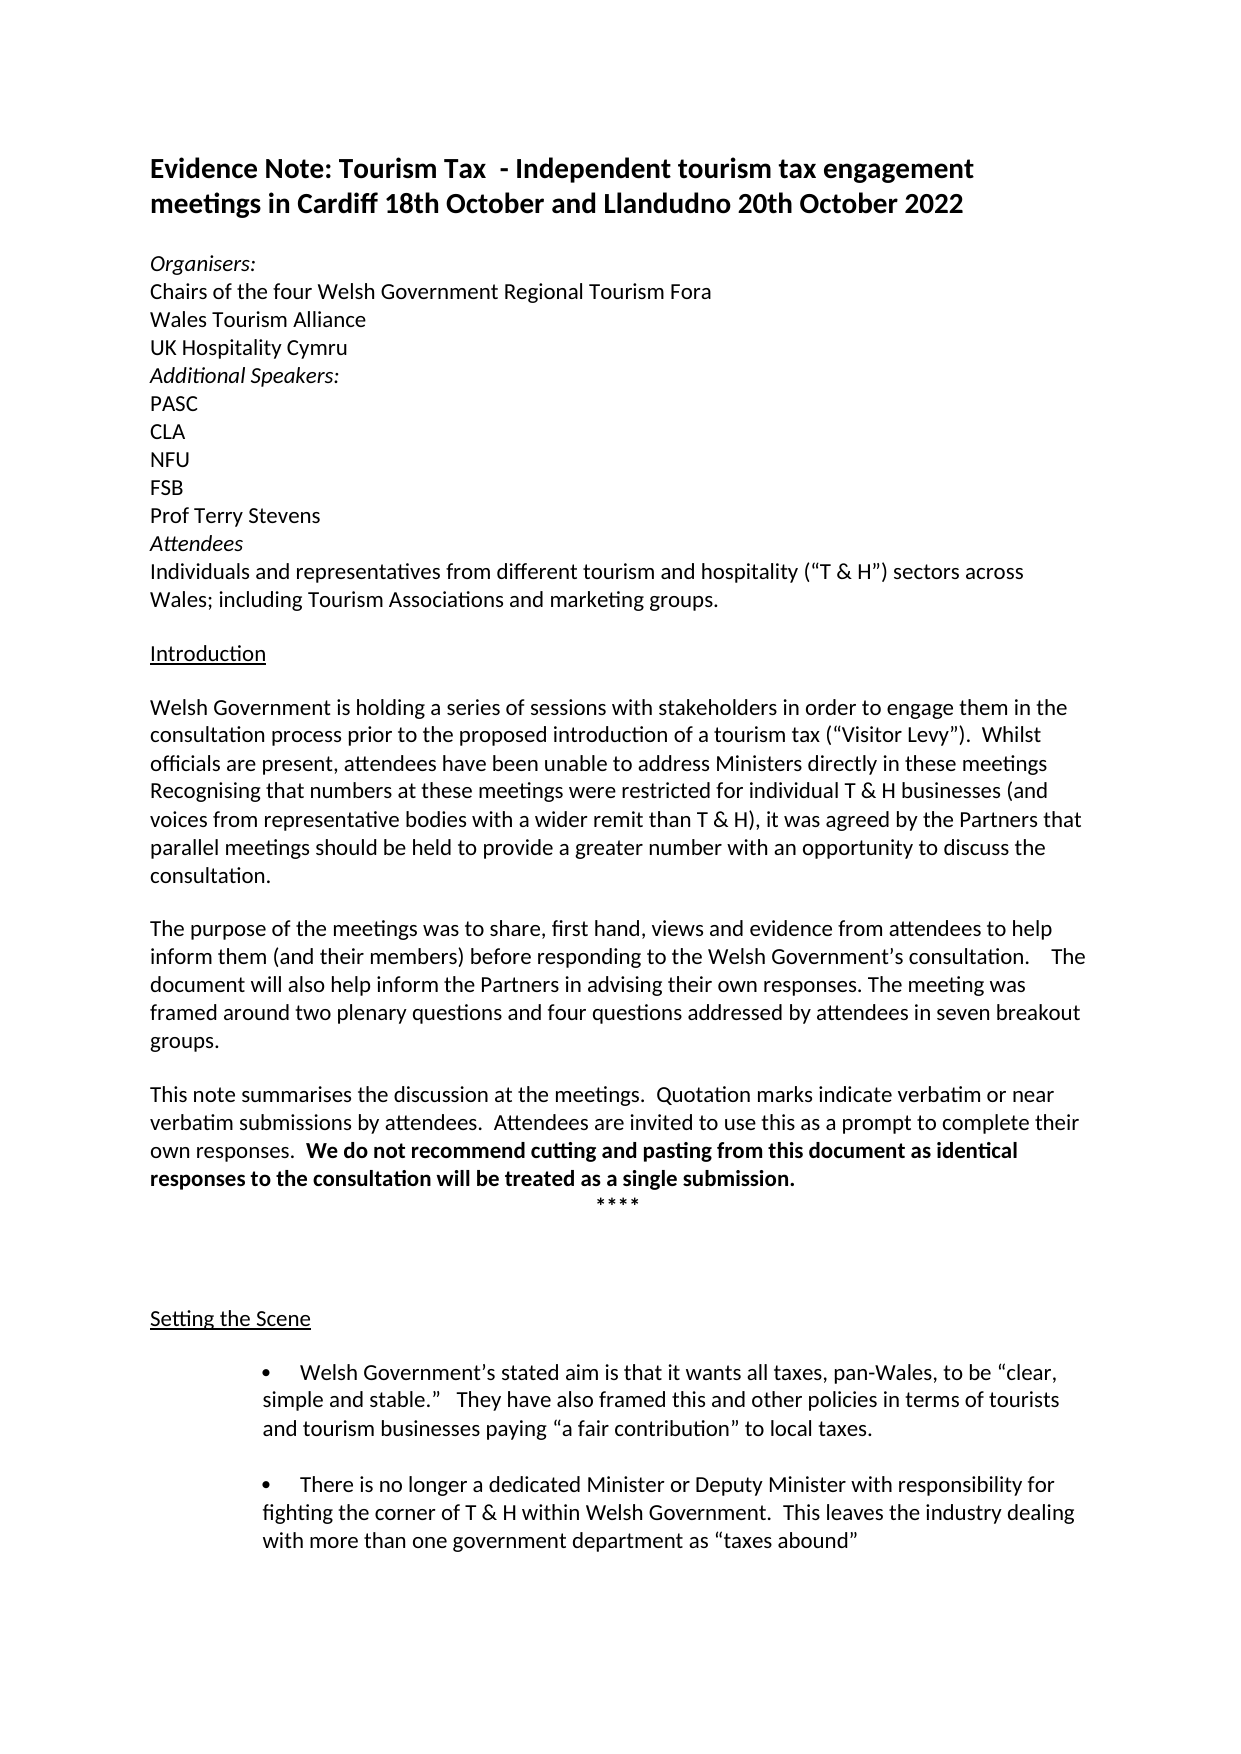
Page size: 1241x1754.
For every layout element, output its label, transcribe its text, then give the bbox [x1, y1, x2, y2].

text Individuals and representatives from different tourism and hospitality (“T & H”) sectors across Wales; including Tourism Associations and marketing groups. [150, 557, 1090, 613]
text Wales Tourism Alliance [150, 305, 1090, 333]
text Attendees [150, 529, 1090, 557]
list There is no longer a dedicated Minister or Deputy Minister with responsibility for fighting the corner of T & H within Welsh Government. This leaves the industry dealing with more than one government department as “taxes abound” [262, 1470, 1090, 1554]
text Introduction [150, 639, 1090, 667]
text Chairs of the four Welsh Government Regional Tourism Fora [150, 277, 1090, 305]
text CLA [150, 417, 1090, 445]
text **** [150, 1192, 1090, 1220]
list Welsh Government’s stated aim is that it wants all taxes, pan-Wales, to be “clear, simple and stable.” They have also framed this and other policies in terms of tourists and tourism businesses paying “a fair contribution” to local taxes. [262, 1358, 1090, 1442]
text Welsh Government is holding a series of sessions with stakeholders in order to engage them in the consultation process prior to the proposed introduction of a tourism tax (“Visitor Levy”). Whilst officials are present, attendees have been unable to address Ministers directly in these meetings [150, 693, 1090, 777]
text Setting the Scene [150, 1304, 1090, 1332]
text The purpose of the meetings was to share, first hand, views and evidence from attendees to help inform them (and their members) before responding to the Welsh Government’s consultation. The document will also help inform the Partners in advising their own responses. The meeting was framed around two plenary questions and four questions addressed by attendees in seven breakout groups. [150, 914, 1090, 1054]
text Evidence Note: Tourism Tax - Independent tourism tax engagement meetings in Cardiff 18th October and Llandudno 20th October 2022 [150, 150, 1090, 221]
text Recognising that numbers at these meetings were restricted for individual T & H businesses (and voices from representative bodies with a wider remit than T & H), it was agreed by the Partners that parallel meetings should be held to provide a greater number with an opportunity to discuss the consultation. [150, 777, 1090, 889]
text UK Hospitality Cymru [150, 333, 1090, 361]
text Prof Terry Stevens [150, 501, 1090, 529]
text Additional Speakers: [150, 361, 1090, 389]
text NFU [150, 445, 1090, 473]
text This note summarises the discussion at the meetings. Quotation marks indicate verbatim or near verbatim submissions by attendees. Attendees are invited to use this as a prompt to complete their own responses. We do not recommend cutting and pasting from this document as identical responses to the consultation will be treated as a single submission. [150, 1080, 1090, 1192]
text Organisers: [150, 249, 1090, 277]
text FSB [150, 473, 1090, 501]
text PASC [150, 389, 1090, 417]
